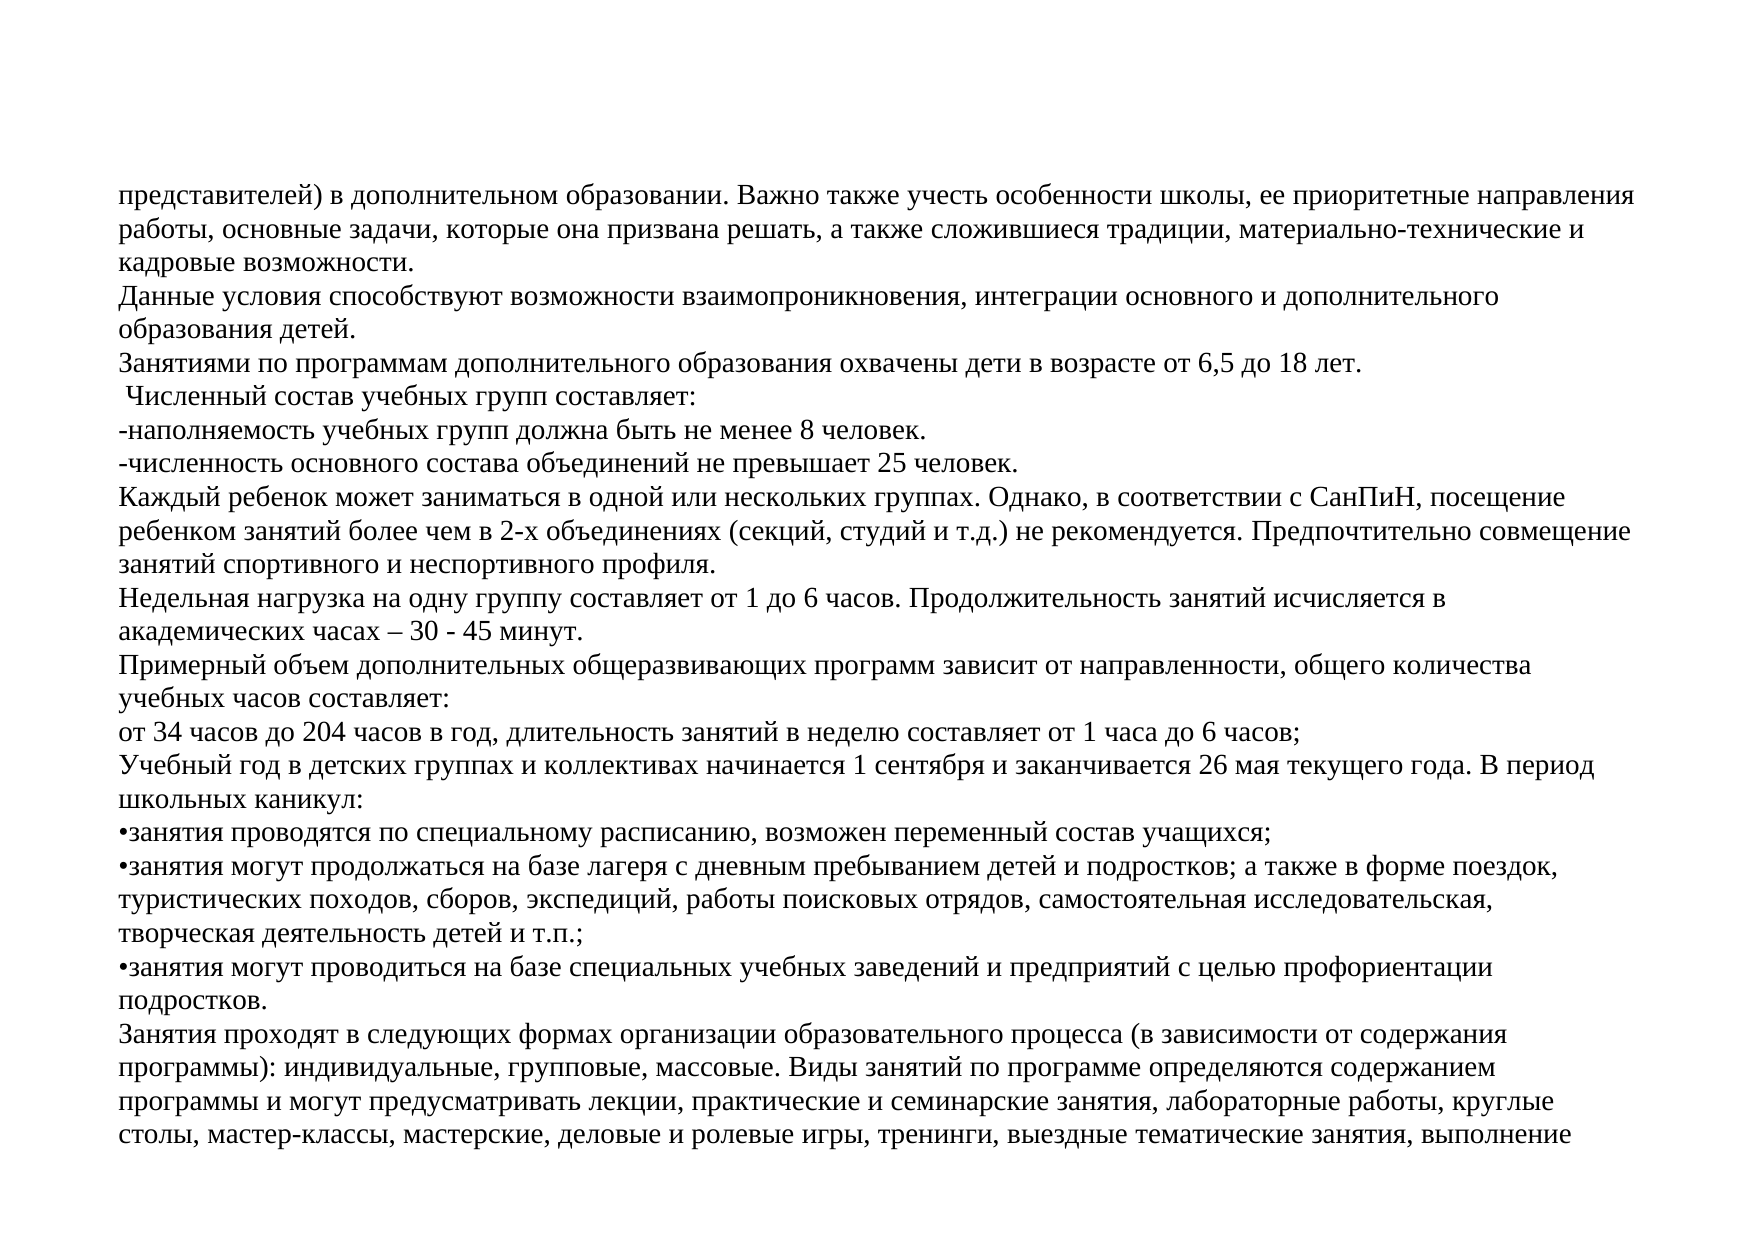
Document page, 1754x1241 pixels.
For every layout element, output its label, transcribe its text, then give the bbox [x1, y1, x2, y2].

text Численный состав учебных групп составляет: [118, 378, 1636, 412]
text -наполняемость учебных групп должна быть не менее 8 человек. [118, 412, 1636, 446]
text от 34 часов до 204 часов в год, длительность занятий в неделю составляет от 1 часа до 6 часов; [118, 714, 1636, 747]
text Занятиями по программам дополнительного образования охвачены дети в возрасте от 6,5 до 18 лет. [118, 345, 1636, 378]
text Примерный объем дополнительных общеразвивающих программ зависит от направленности, общего количества учебных часов составляет: [118, 647, 1636, 714]
text •занятия могут проводиться на базе специальных учебных заведений и предприятий с целью профориентации подростков. [118, 949, 1636, 1016]
text -численность основного состава объединений не превышает 25 человек. [118, 446, 1636, 479]
text •занятия проводятся по специальному расписанию, возможен переменный состав учащихся; [118, 814, 1636, 848]
text Каждый ребенок может заниматься в одной или нескольких группах. Однако, в соответствии с СанПиН, посещение ребенком занятий более чем в 2-х объединениях (секций, студий и т.д.) не рекомендуется. Предпочтительно совмещение занятий спортивного и неспортивного профиля. [118, 479, 1636, 580]
text Недельная нагрузка на одну группу составляет от 1 до 6 часов. Продолжительность занятий исчисляется в академических часах – 30 - 45 минут. [118, 580, 1636, 647]
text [118, 177, 1636, 278]
text •занятия могут продолжаться на базе лагеря с дневным пребыванием детей и подростков; а также в форме поездок, туристических походов, сборов, экспедиций, работы поисковых отрядов, самостоятельная исследовательская, творческая деятельность детей и т.п.; [118, 848, 1636, 949]
text Данные условия способствуют возможности взаимопроникновения, интеграции основного и дополнительного образования детей. [118, 278, 1636, 345]
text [118, 1016, 1636, 1150]
text Учебный год в детских группах и коллективах начинается 1 сентября и заканчивается 26 мая текущего года. В период школьных каникул: [118, 747, 1636, 814]
